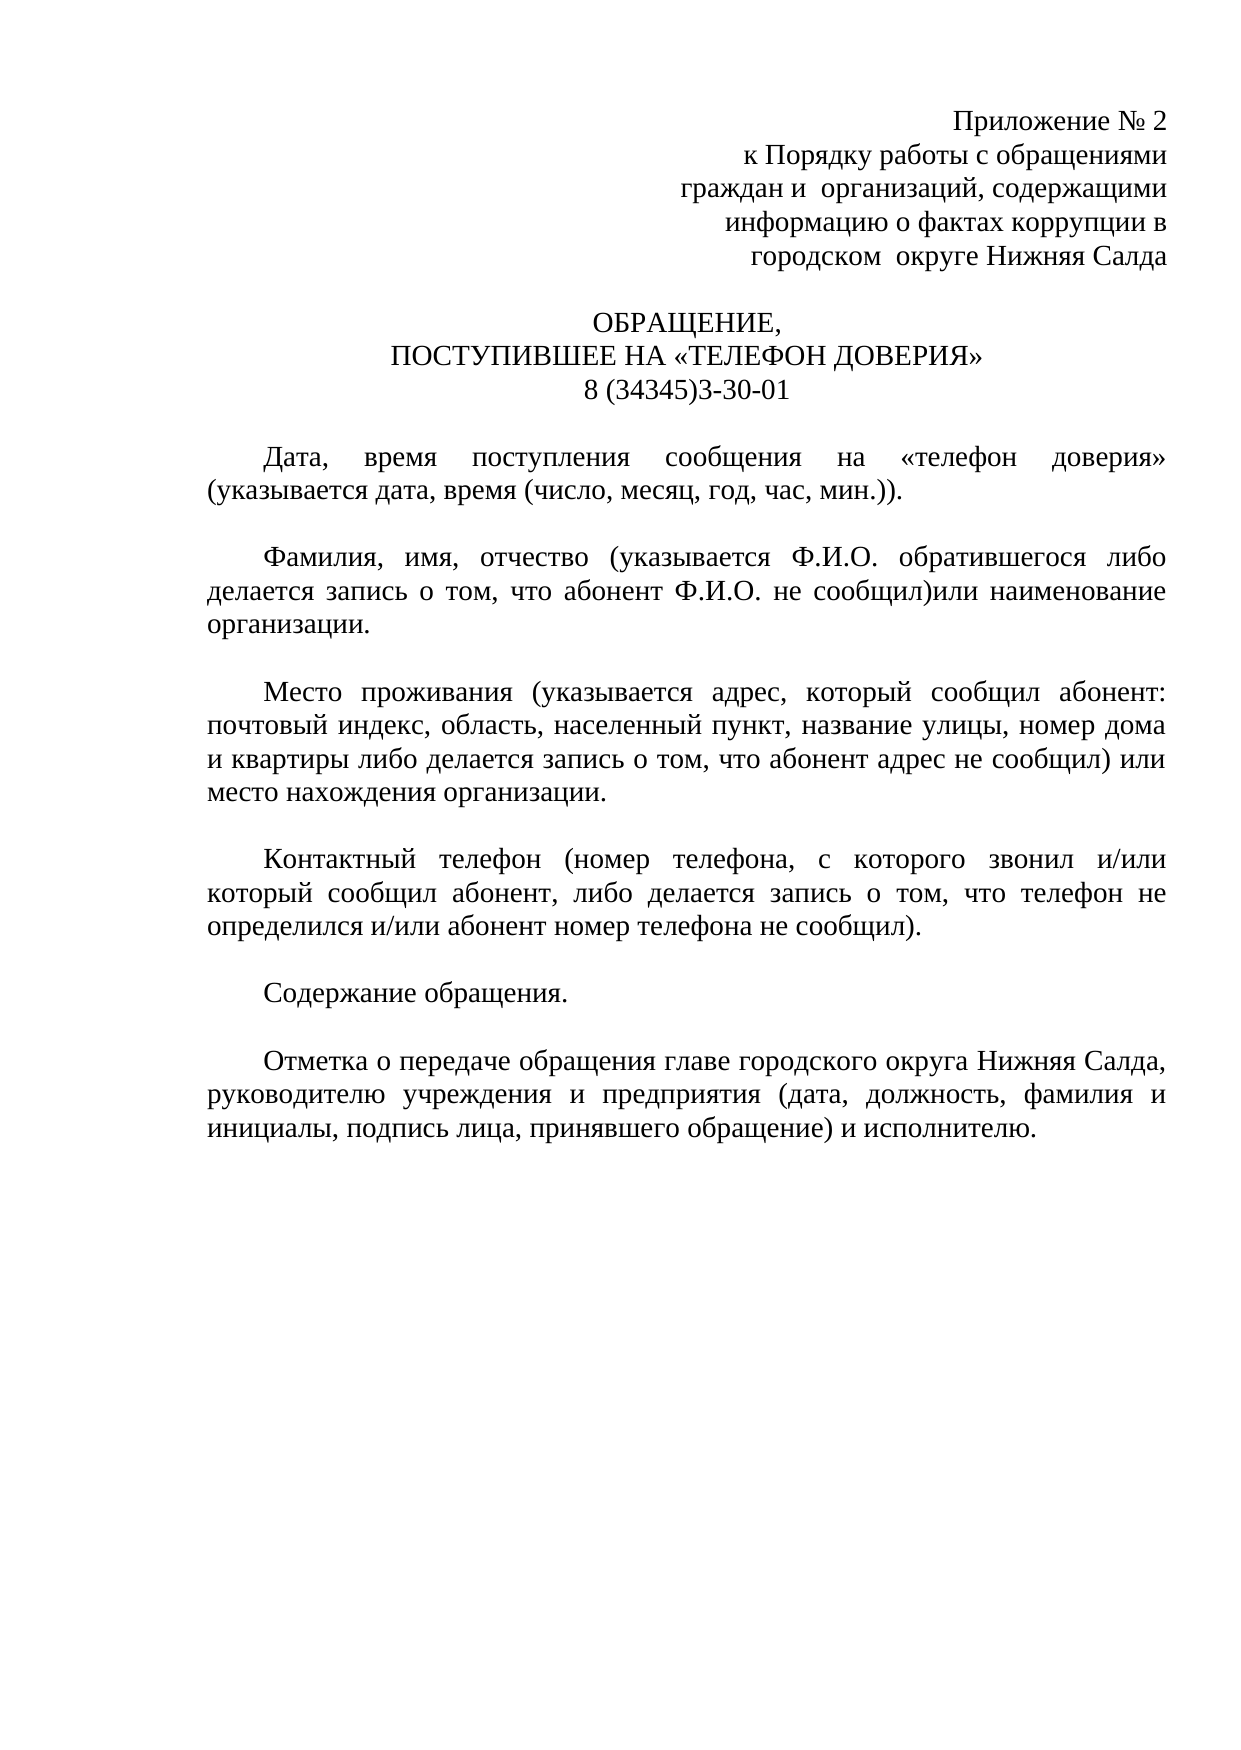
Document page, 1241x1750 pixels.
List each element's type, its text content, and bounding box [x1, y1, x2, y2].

text информацию о фактах коррупции в городском округе Нижняя Салда [679, 204, 1167, 271]
text Место проживания (указывается адрес, который сообщил абонент: почтовый индекс, область, населенный пункт, название улицы, номер дома и квартиры либо делается запись о том, что абонент адрес не сообщил) или место нахождения организации. [207, 674, 1167, 808]
text Отметка о передаче обращения главе городского округа Нижняя Салда, руководителю учреждения и предприятия (дата, должность, фамилия и инициалы, подпись лица, принявшего обращение) и исполнителю. [207, 1043, 1167, 1143]
text ПОСТУПИВШЕЕ НА «ТЕЛЕФОН ДОВЕРИЯ» [207, 338, 1167, 372]
text Контактный телефон (номер телефона, с которого звонил и/или который сообщил абонент, либо делается запись о том, что телефон не определился и/или абонент номер телефона не сообщил). [207, 841, 1167, 942]
text Дата, время поступления сообщения на «телефон доверия» (указывается дата, время (число, месяц, год, час, мин.)). [207, 439, 1167, 506]
text 8 (34345)3-30-01 [207, 372, 1167, 405]
text к Порядку работы с обращениями граждан и организаций, содержащими [679, 137, 1167, 204]
text Содержание обращения. [207, 976, 1167, 1009]
text Фамилия, имя, отчество (указывается Ф.И.О. обратившегося либо делается запись о том, что абонент Ф.И.О. не сообщил)или наименование организации. [207, 539, 1167, 640]
text Приложение № 2 [679, 103, 1167, 137]
text ОБРАЩЕНИЕ, [207, 305, 1167, 338]
